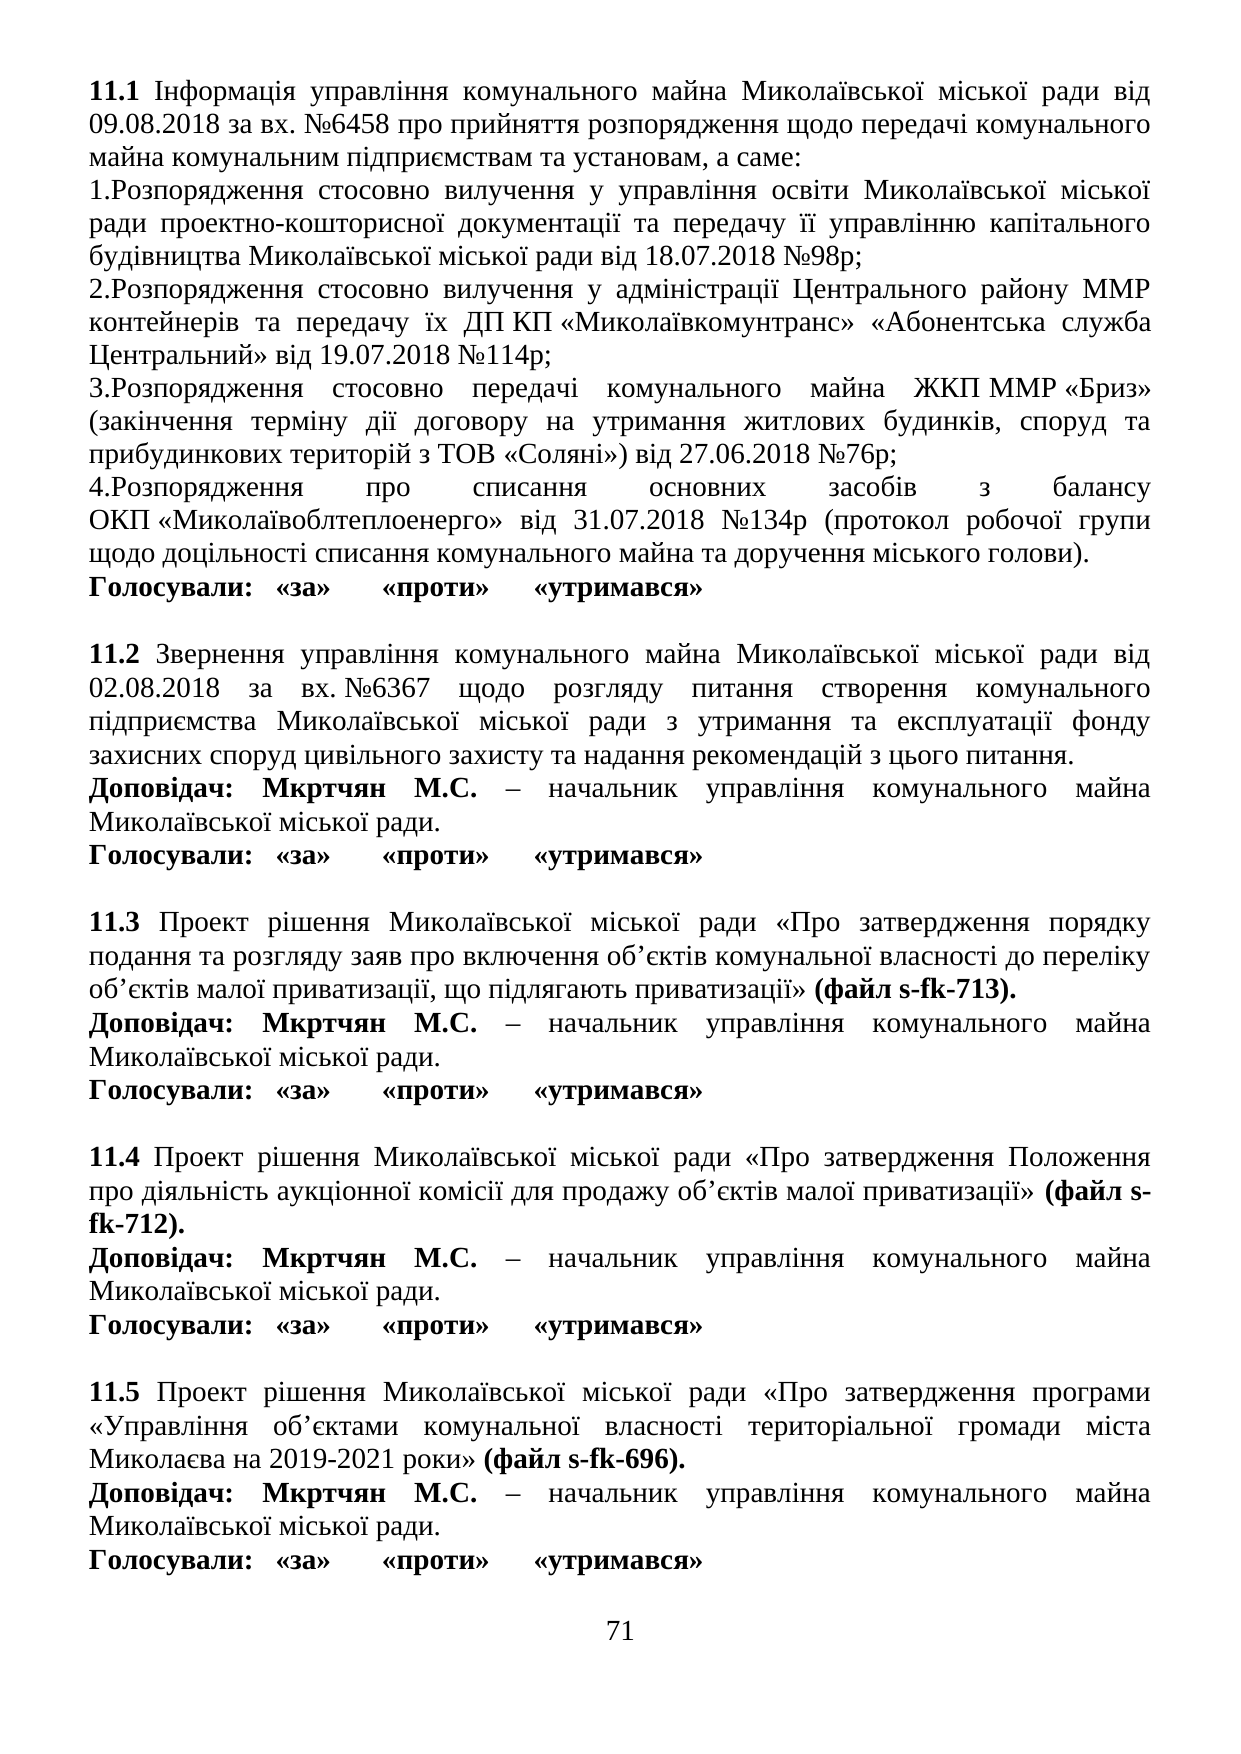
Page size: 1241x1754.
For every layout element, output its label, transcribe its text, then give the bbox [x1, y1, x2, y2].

list 11.2 Звернення управління комунального майна Миколаївської міської ради від 02.08.2018 за вх. №6367 щодо розгляду питання створення комунального підприємства Миколаївської міської ради з утримання та експлуатації фонду захисних споруд цивільного захисту та надання рекомендацій з цього питання. [89, 636, 1152, 770]
list 11.1 Інформація управління комунального майна Миколаївської міської ради від 09.08.2018 за вх. №6458 про прийняття розпорядження щодо передачі комунального майна комунальним підприємствам та установам, а саме: [89, 74, 1152, 173]
list 2.Розпорядження стосовно вилучення у адміністрації Центрального району ММР контейнерів та передачу їх ДП КП «Миколаївкомунтранс» «Абонентська служба Центральний» від 19.07.2018 №114р; [89, 272, 1152, 371]
text Доповідач: Мкртчян М.С. – начальник управління комунального майна Миколаївської міської ради. [89, 1475, 1152, 1542]
text Голосували: «за» «проти» «утримався» [89, 837, 1152, 871]
list 11.4 Проект рішення Миколаївської міської ради «Про затвердження Положення про діяльність аукціонної комісії для продажу об’єктів малої приватизації» (файл s-fk-712). [89, 1139, 1152, 1240]
text Доповідач: Мкртчян М.С. – начальник управління комунального майна Миколаївської міської ради. [89, 1005, 1152, 1072]
text Голосували: «за» «проти» «утримався» [89, 1542, 1152, 1575]
list 4.Розпорядження про списання основних засобів з балансу ОКП «Миколаївоблтеплоенерго» від 31.07.2018 №134р (протокол робочої групи щодо доцільності списання комунального майна та доручення міського голови). [89, 470, 1152, 569]
list 11.3 Проект рішення Миколаївської міської ради «Про затвердження порядку подання та розгляду заяв про включення об’єктів комунальної власності до переліку об’єктів малої приватизації, що підлягають приватизації» (файл s-fk-713). [89, 904, 1152, 1005]
list 1.Розпорядження стосовно вилучення у управління освіти Миколаївської міської ради проектно-кошторисної документації та передачу її управлінню капітального будівництва Миколаївської міської ради від 18.07.2018 №98р; [89, 173, 1152, 272]
text Голосували: «за» «проти» «утримався» [89, 1307, 1152, 1341]
text Доповідач: Мкртчян М.С. – начальник управління комунального майна Миколаївської міської ради. [89, 770, 1152, 837]
text Голосували: «за» «проти» «утримався» [89, 569, 1152, 603]
text Доповідач: Мкртчян М.С. – начальник управління комунального майна Миколаївської міської ради. [89, 1240, 1152, 1307]
text Голосували: «за» «проти» «утримався» [89, 1072, 1152, 1106]
list 11.5 Проект рішення Миколаївської міської ради «Про затвердження програми «Управління об’єктами комунальної власності територіальної громади міста Миколаєва на 2019-2021 роки» (файл s-fk-696). [89, 1374, 1152, 1475]
list 3.Розпорядження стосовно передачі комунального майна ЖКП ММР «Бриз» (закінчення терміну дії договору на утримання житлових будинків, споруд та прибудинкових територій з ТОВ «Соляні») від 27.06.2018 №76р; [89, 371, 1152, 470]
